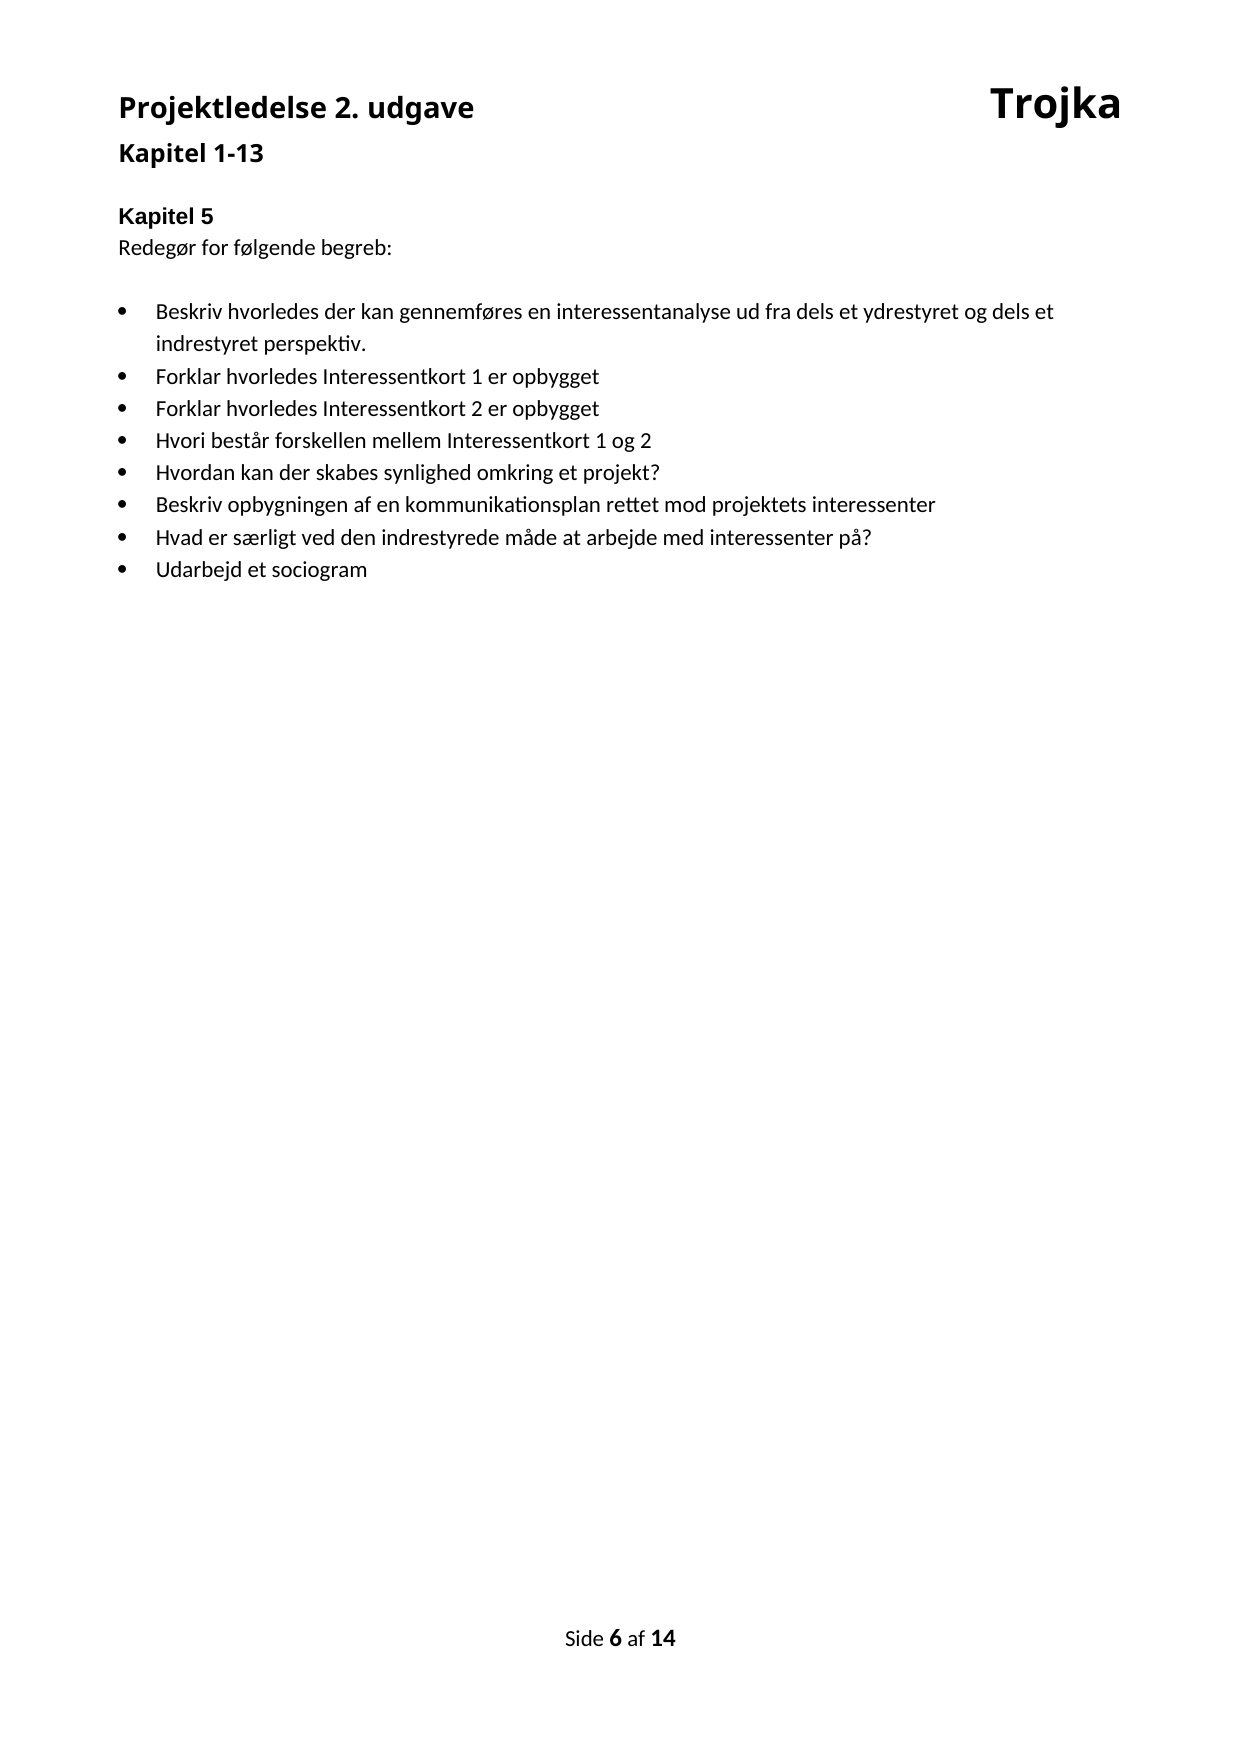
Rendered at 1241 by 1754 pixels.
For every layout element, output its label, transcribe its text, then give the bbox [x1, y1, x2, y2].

list Beskriv opbygningen af en kommunikationsplan rettet mod projektets interessenter [118, 491, 1122, 518]
list Hvordan kan der skabes synlighed omkring et projekt? [118, 458, 1122, 486]
list Forklar hvorledes Interessentkort 2 er opbygget [118, 394, 1122, 422]
list Udarbejd et sociogram [118, 555, 1122, 583]
list Beskriv hvorledes der kan gennemføres en interessentanalyse ud fra dels et ydrestyret og dels et indrestyret perspektiv. [118, 297, 1122, 358]
text Kapitel 5 [118, 203, 1122, 229]
list Forklar hvorledes Interessentkort 1 er opbygget [118, 362, 1122, 390]
list Hvad er særligt ved den indrestyrede måde at arbejde med interessenter på? [118, 523, 1122, 551]
text Redegør for følgende begreb: [118, 233, 1122, 261]
list Hvori består forskellen mellem Interessentkort 1 og 2 [118, 426, 1122, 454]
